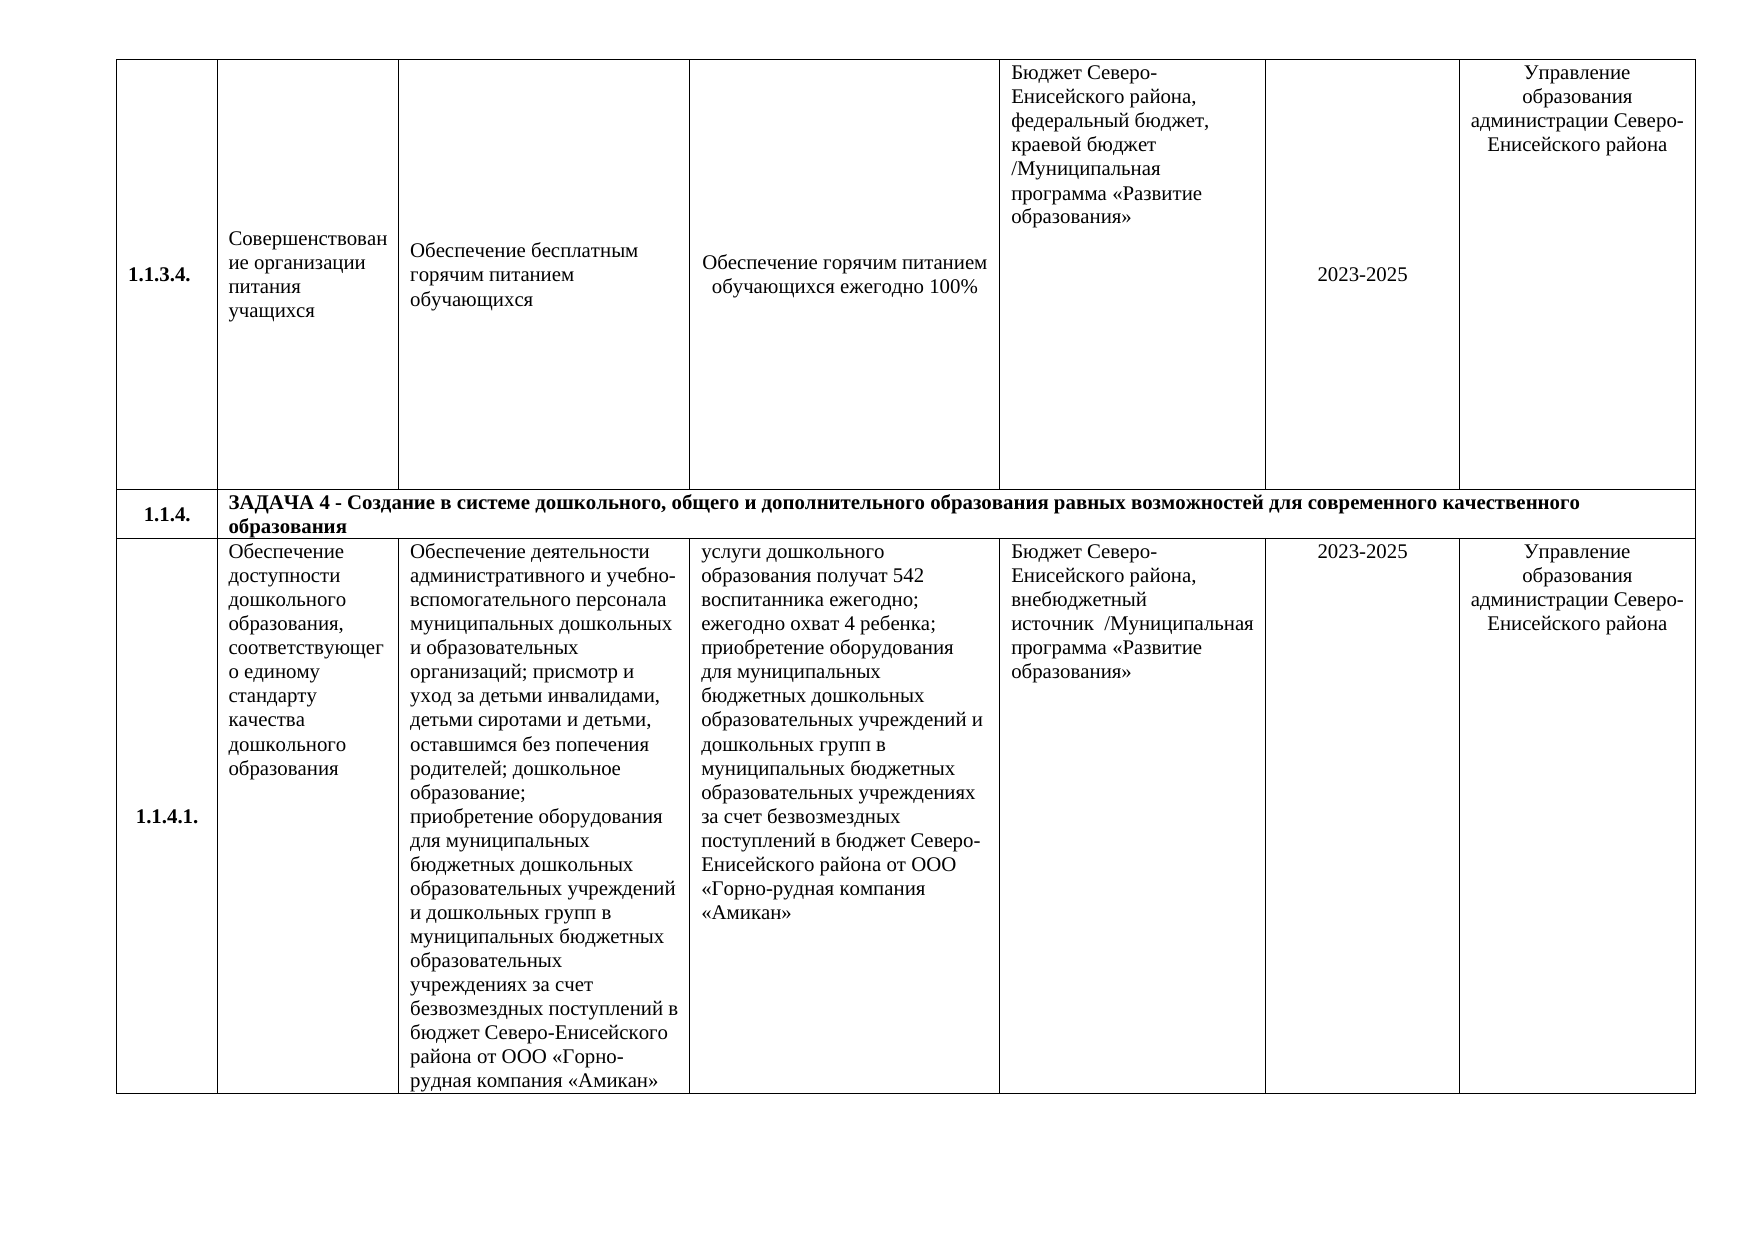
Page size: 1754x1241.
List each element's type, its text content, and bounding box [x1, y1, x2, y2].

table_cell 1.1.4.1. [117, 539, 217, 1092]
table_cell Бюджет Северо-Енисейского района, внебюджетный источник /Муниципальная программа «Развитие образования» [1000, 539, 1265, 1092]
table_cell Обеспечение бесплатным горячим питанием обучающихся [399, 60, 689, 489]
table_cell Обеспечение горячим питанием обучающихся ежегодно 100% [690, 60, 999, 489]
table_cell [1460, 60, 1695, 489]
table_cell Совершенствование организации питания учащихся [218, 60, 398, 489]
table_cell 2023-2025 [1266, 539, 1459, 1092]
table_cell Обеспечение доступности дошкольного образования, соответствующего единому стандарту качества дошкольного образования [218, 539, 398, 1092]
table_cell услуги дошкольного образования получат 542 воспитанника ежегодно; ежегодно охват 4 ребенка; приобретение оборудования для муниципальных бюджетных дошкольных образовательных учреждений и дошкольных групп в муниципальных бюджетных образовательных учреждениях за счет безвозмездных поступлений в бюджет Северо-Енисейского района от ООО «Горно-рудная компания «Амикан» [690, 539, 999, 1092]
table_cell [1460, 539, 1695, 1092]
table_cell 2023-2025 [1266, 60, 1459, 489]
table_cell ЗАДАЧА 4 - Создание в системе дошкольного, общего и дополнительного образования равных возможностей для современного качественного образования [218, 490, 1695, 538]
table_cell 1.1.3.4. [117, 60, 217, 489]
table_cell Бюджет Северо-Енисейского района, федеральный бюджет, краевой бюджет /Муниципальная программа «Развитие образования» [1000, 60, 1265, 489]
table_cell Обеспечение деятельности административного и учебно-вспомогательного персонала муниципальных дошкольных и образовательных организаций; присмотр и уход за детьми инвалидами, детьми сиротами и детьми, оставшимся без попечения родителей; дошкольное образование; приобретение оборудования для муниципальных бюджетных дошкольных образовательных учреждений и дошкольных групп в муниципальных бюджетных образовательных учреждениях за счет безвозмездных поступлений в бюджет Северо-Енисейского района от ООО «Горно-рудная компания «Амикан» [399, 539, 689, 1092]
table_cell 1.1.4. [117, 490, 217, 538]
